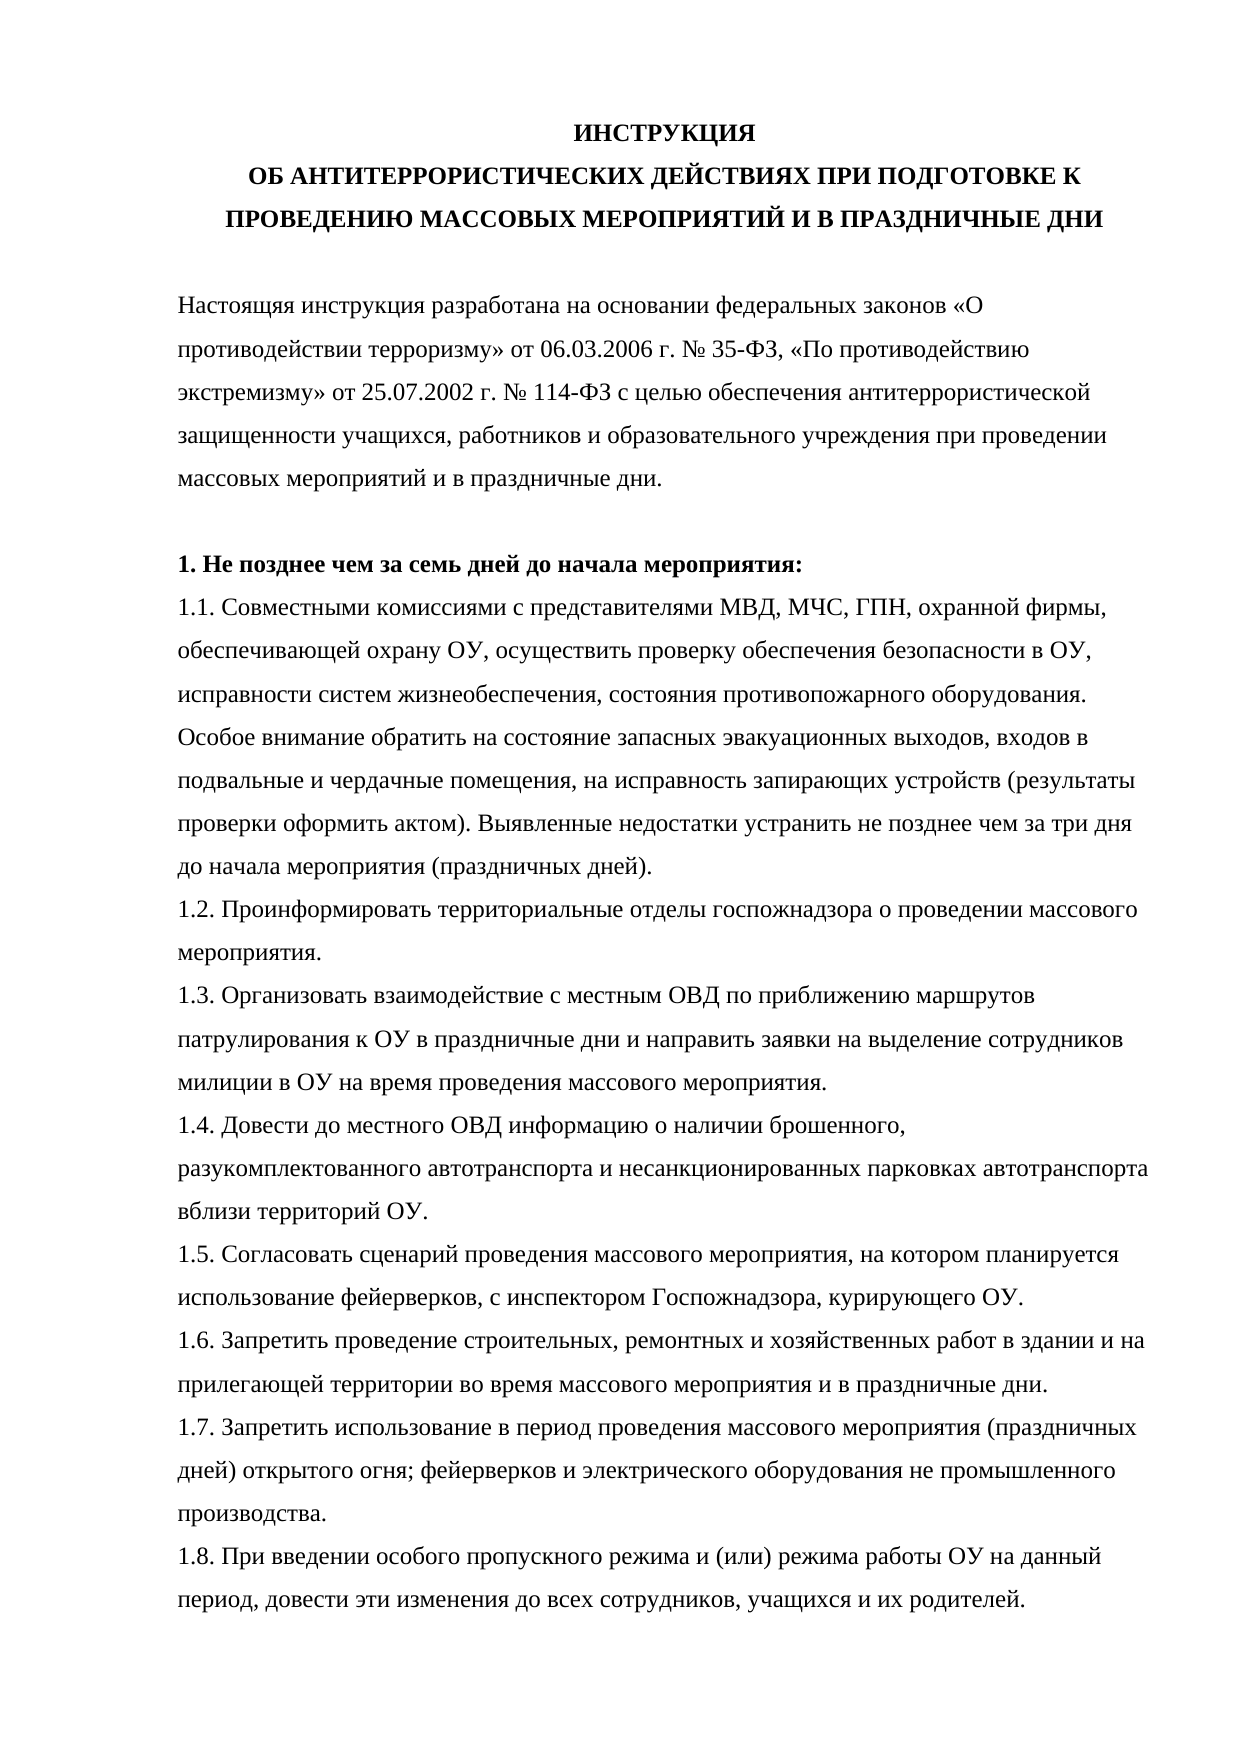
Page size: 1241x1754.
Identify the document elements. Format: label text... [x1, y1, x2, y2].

text 1. Не позднее чем за семь дней до начала мероприятия: [177, 549, 1152, 578]
text 1.4. Довести до местного ОВД информацию о наличии брошенного, разукомплектованного автотранспорта и несанкционированных парковках автотранспорта вблизи территорий ОУ. [177, 1110, 1152, 1225]
text ИНСТРУКЦИЯ [177, 118, 1152, 147]
text ОБ АНТИТЕРРОРИСТИЧЕСКИХ ДЕЙСТВИЯХ ПРИ ПОДГОТОВКЕ К ПРОВЕДЕНИЮ МАССОВЫХ МЕРОПРИЯТИЙ И В ПРАЗДНИЧНЫЕ ДНИ [177, 161, 1152, 233]
text 1.3. Организовать взаимодействие с местным ОВД по приближению маршрутов патрулирования к ОУ в праздничные дни и направить заявки на выделение сотрудников милиции в ОУ на время проведения массового мероприятия. [177, 981, 1152, 1096]
text 1.1. Совместными комиссиями с представителями МВД, МЧС, ГПН, охранной фирмы, обеспечивающей охрану ОУ, осуществить проверку обеспечения безопасности в ОУ, исправности систем жизнеобеспечения, состояния противопожарного оборудования. Особое внимание обратить на состояние запасных эвакуационных выходов, входов в подвальные и чердачные помещения, на исправность запирающих устройств (результаты проверки оформить актом). Выявленные недостатки устранить не позднее чем за три дня до начала мероприятия (праздничных дней). [177, 592, 1152, 880]
text 1.7. Запретить использование в период проведения массового мероприятия (праздничных дней) открытого огня; фейерверков и электрического оборудования не промышленного производства. [177, 1412, 1152, 1527]
text 1.2. Проинформировать территориальные отделы госпожнадзора о проведении массового мероприятия. [177, 894, 1152, 966]
text 1.5. Согласовать сценарий проведения массового мероприятия, на котором планируется использование фейерверков, с инспектором Госпожнадзора, курирующего ОУ. [177, 1239, 1152, 1311]
text Настоящяя инструкция разработана на основании федеральных законов «О противодействии терроризму» от 06.03.2006 г. № 35-ФЗ, «По противодействию экстремизму» от 25.07.2002 г. № 114-ФЗ с целью обеспечения антитеррористической защищенности учащихся, работников и образовательного учреждения при проведении массовых мероприятий и в праздничные дни. [177, 291, 1152, 492]
text 1.8. При введении особого пропускного режима и (или) режима работы ОУ на данный период, довести эти изменения до всех сотрудников, учащихся и их родителей. [177, 1541, 1152, 1613]
text 1.6. Запретить проведение строительных, ремонтных и хозяйственных работ в здании и на прилегающей территории во время массового мероприятия и в праздничные дни. [177, 1326, 1152, 1397]
